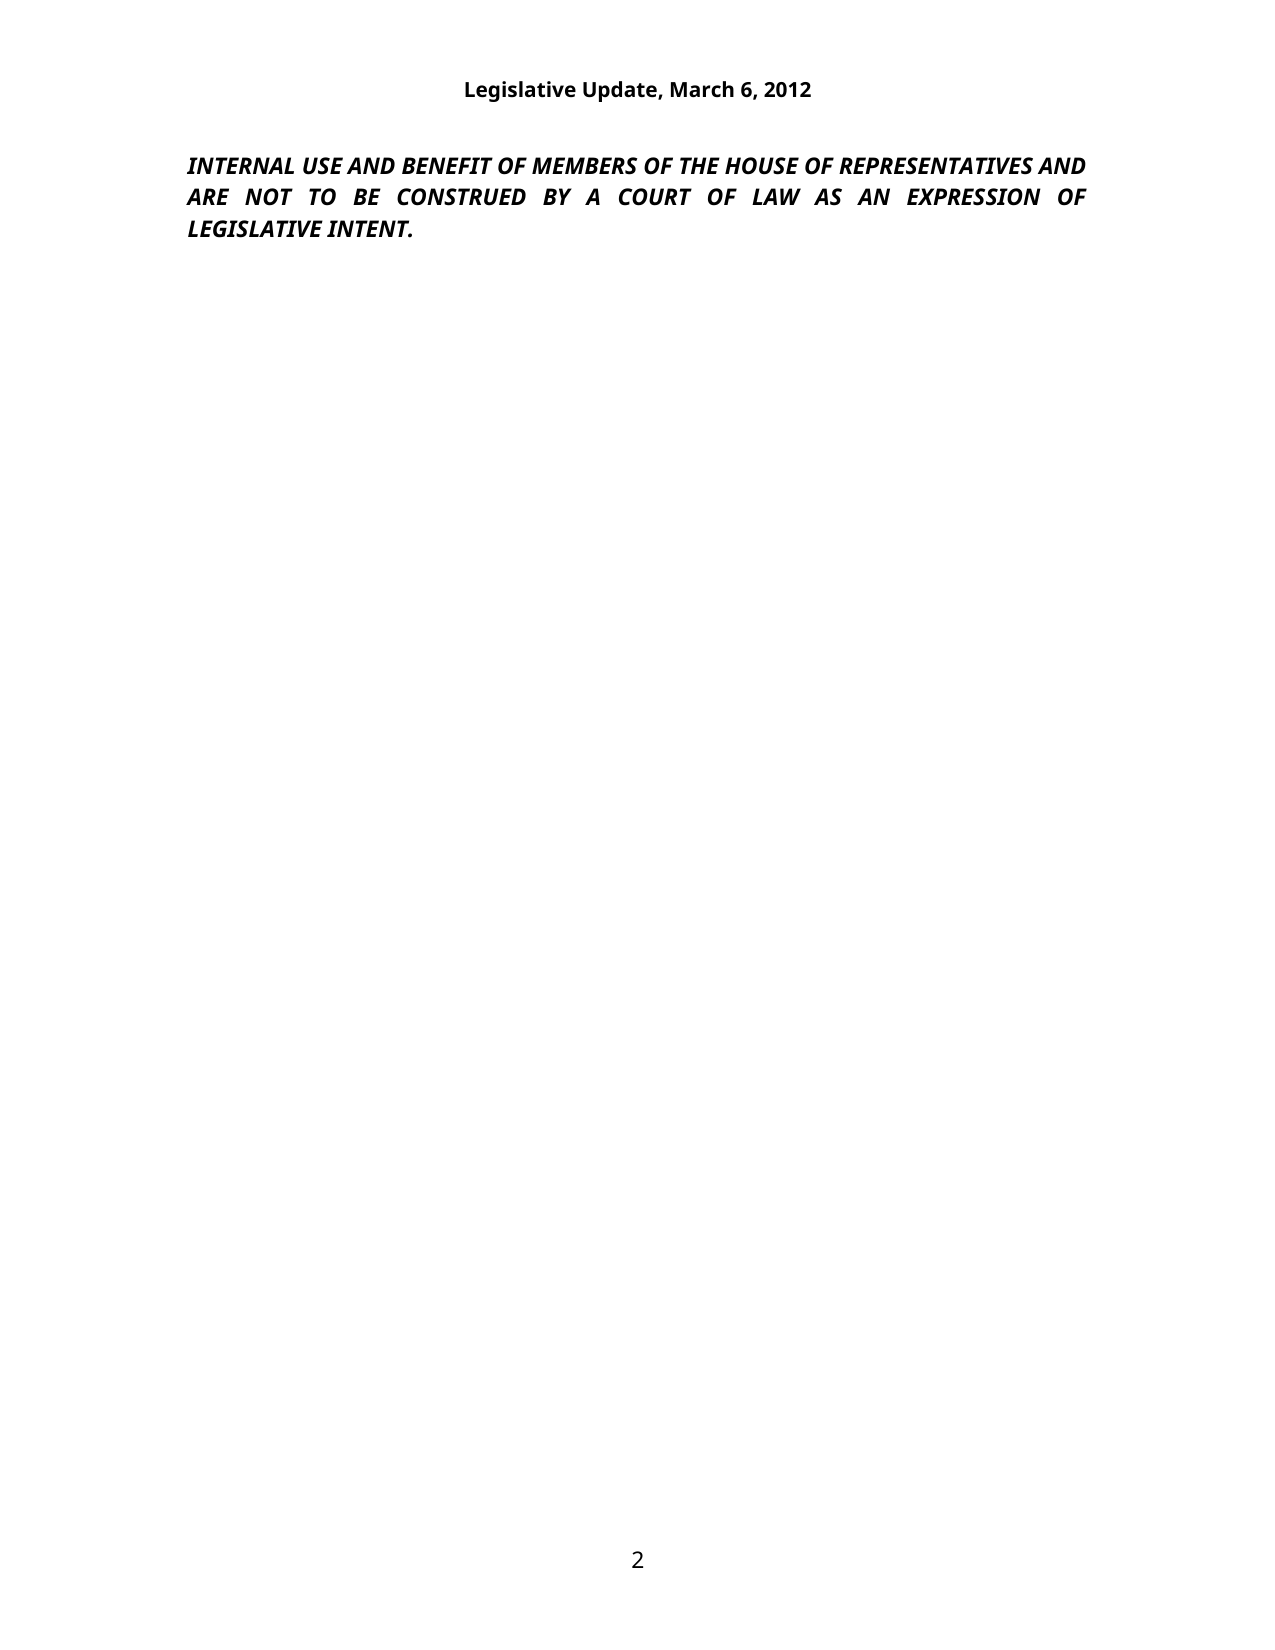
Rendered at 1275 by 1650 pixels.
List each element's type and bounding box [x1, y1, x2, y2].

text [187, 150, 1087, 244]
